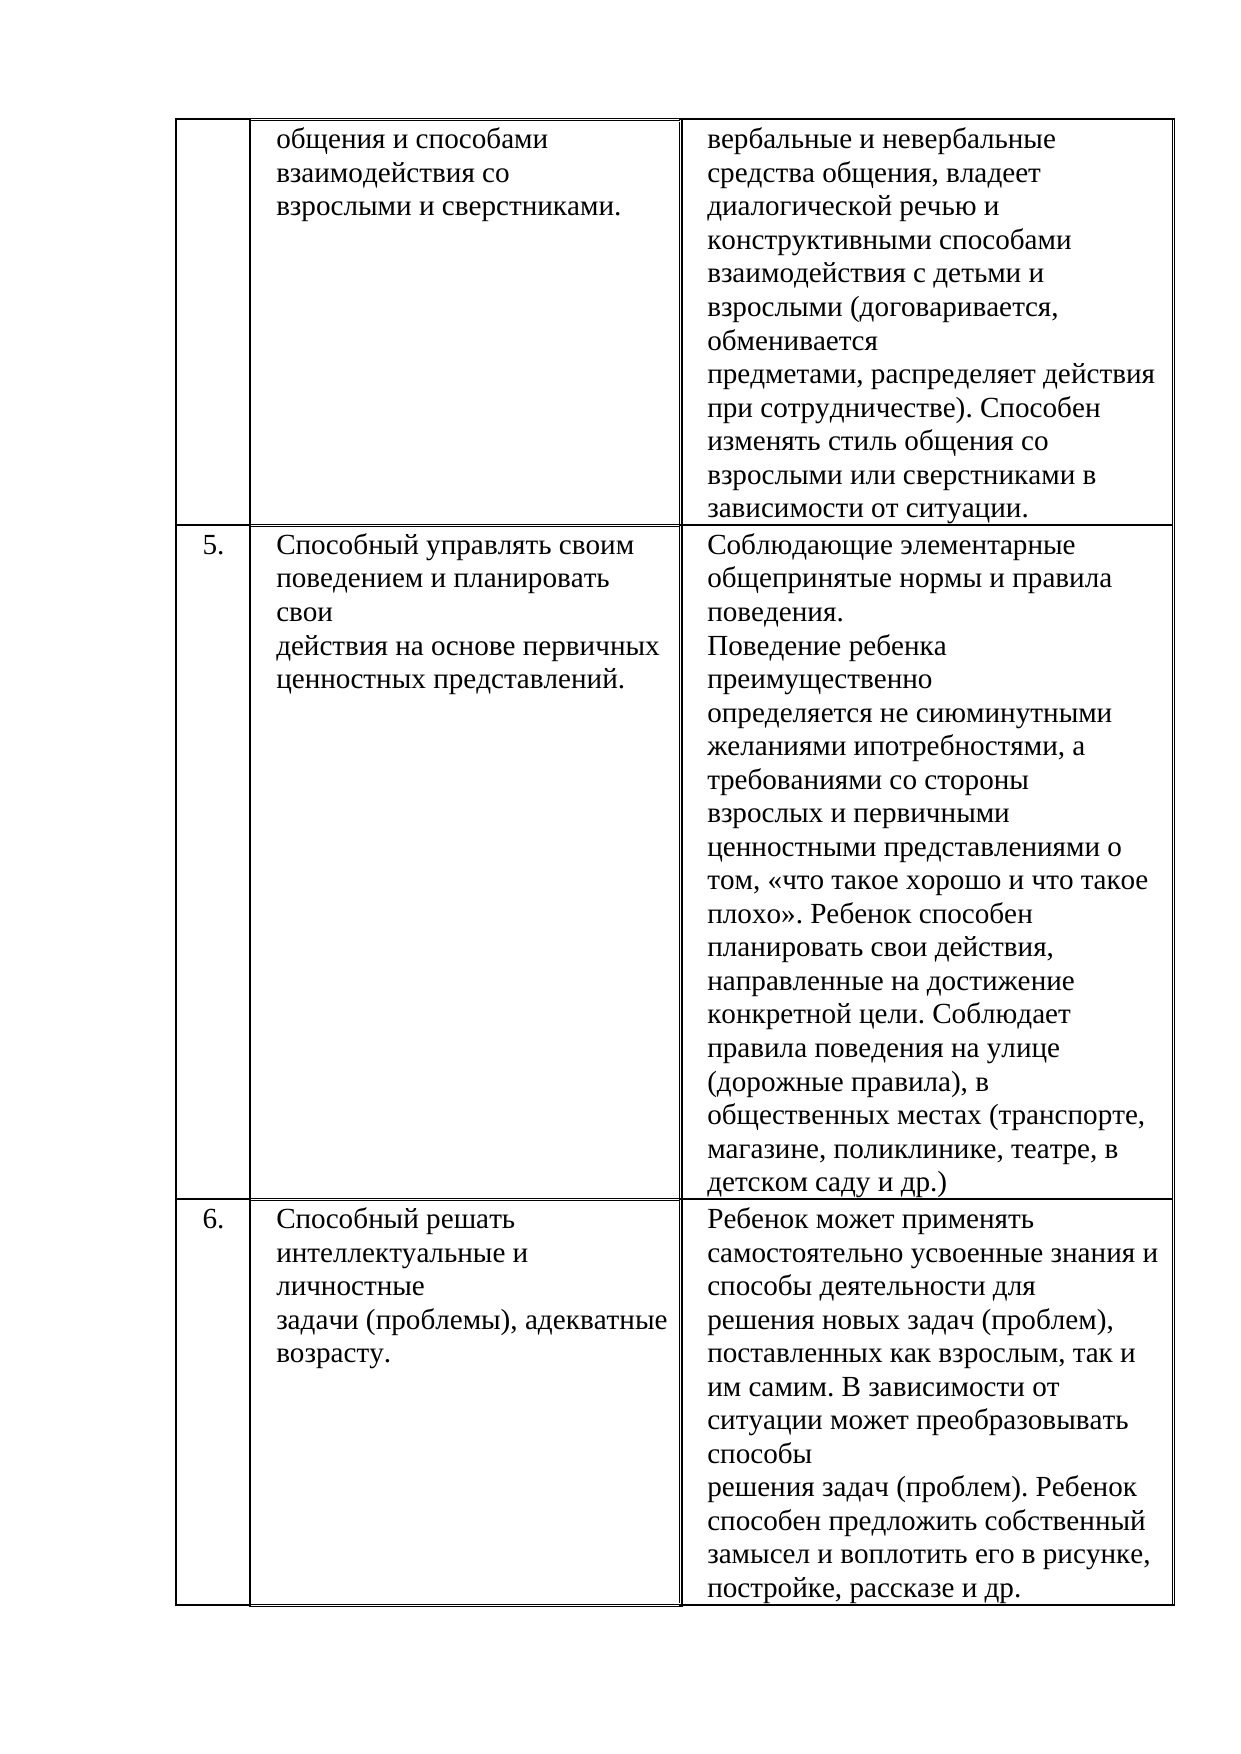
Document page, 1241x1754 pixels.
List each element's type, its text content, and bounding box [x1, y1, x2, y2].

table_cell 4. [177, 120, 249, 524]
table_cell Способный управлять своим поведением и планировать свои действия на основе первичных ценностных представлений. [251, 527, 679, 1198]
table_cell Соблюдающие элементарные общепринятые нормы и правила поведения. Поведение ребенка преимущественно определяется не сиюминутными желаниями ипотребностями, а требованиями со стороны взрослых и первичными ценностными представлениями о том, «что такое хорошо и что такое плохо». Ребенок способен планировать свои действия, направленные на достижение конкретной цели. Соблюдает правила поведения на улице (дорожные правила), в общественных местах (транспорте, магазине, поликлинике, театре, в детском саду и др.) [683, 526, 1172, 1198]
table_cell Ребенок может применять самостоятельно усвоенные знания и способы деятельности для решения новых задач (проблем), поставленных как взрослым, так и им самим. В зависимости от ситуации может преобразовывать способы решения задач (проблем). Ребенок способен предложить собственный замысел и воплотить его в рисунке, постройке, рассказе и др. [683, 1200, 1172, 1604]
table_cell 6. [177, 1200, 249, 1604]
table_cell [251, 121, 679, 524]
table_cell 5. [177, 526, 249, 1198]
table_cell Способный решать интеллектуальные и личностные задачи (проблемы), адекватные возрасту. [251, 1200, 681, 1604]
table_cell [683, 120, 1172, 524]
